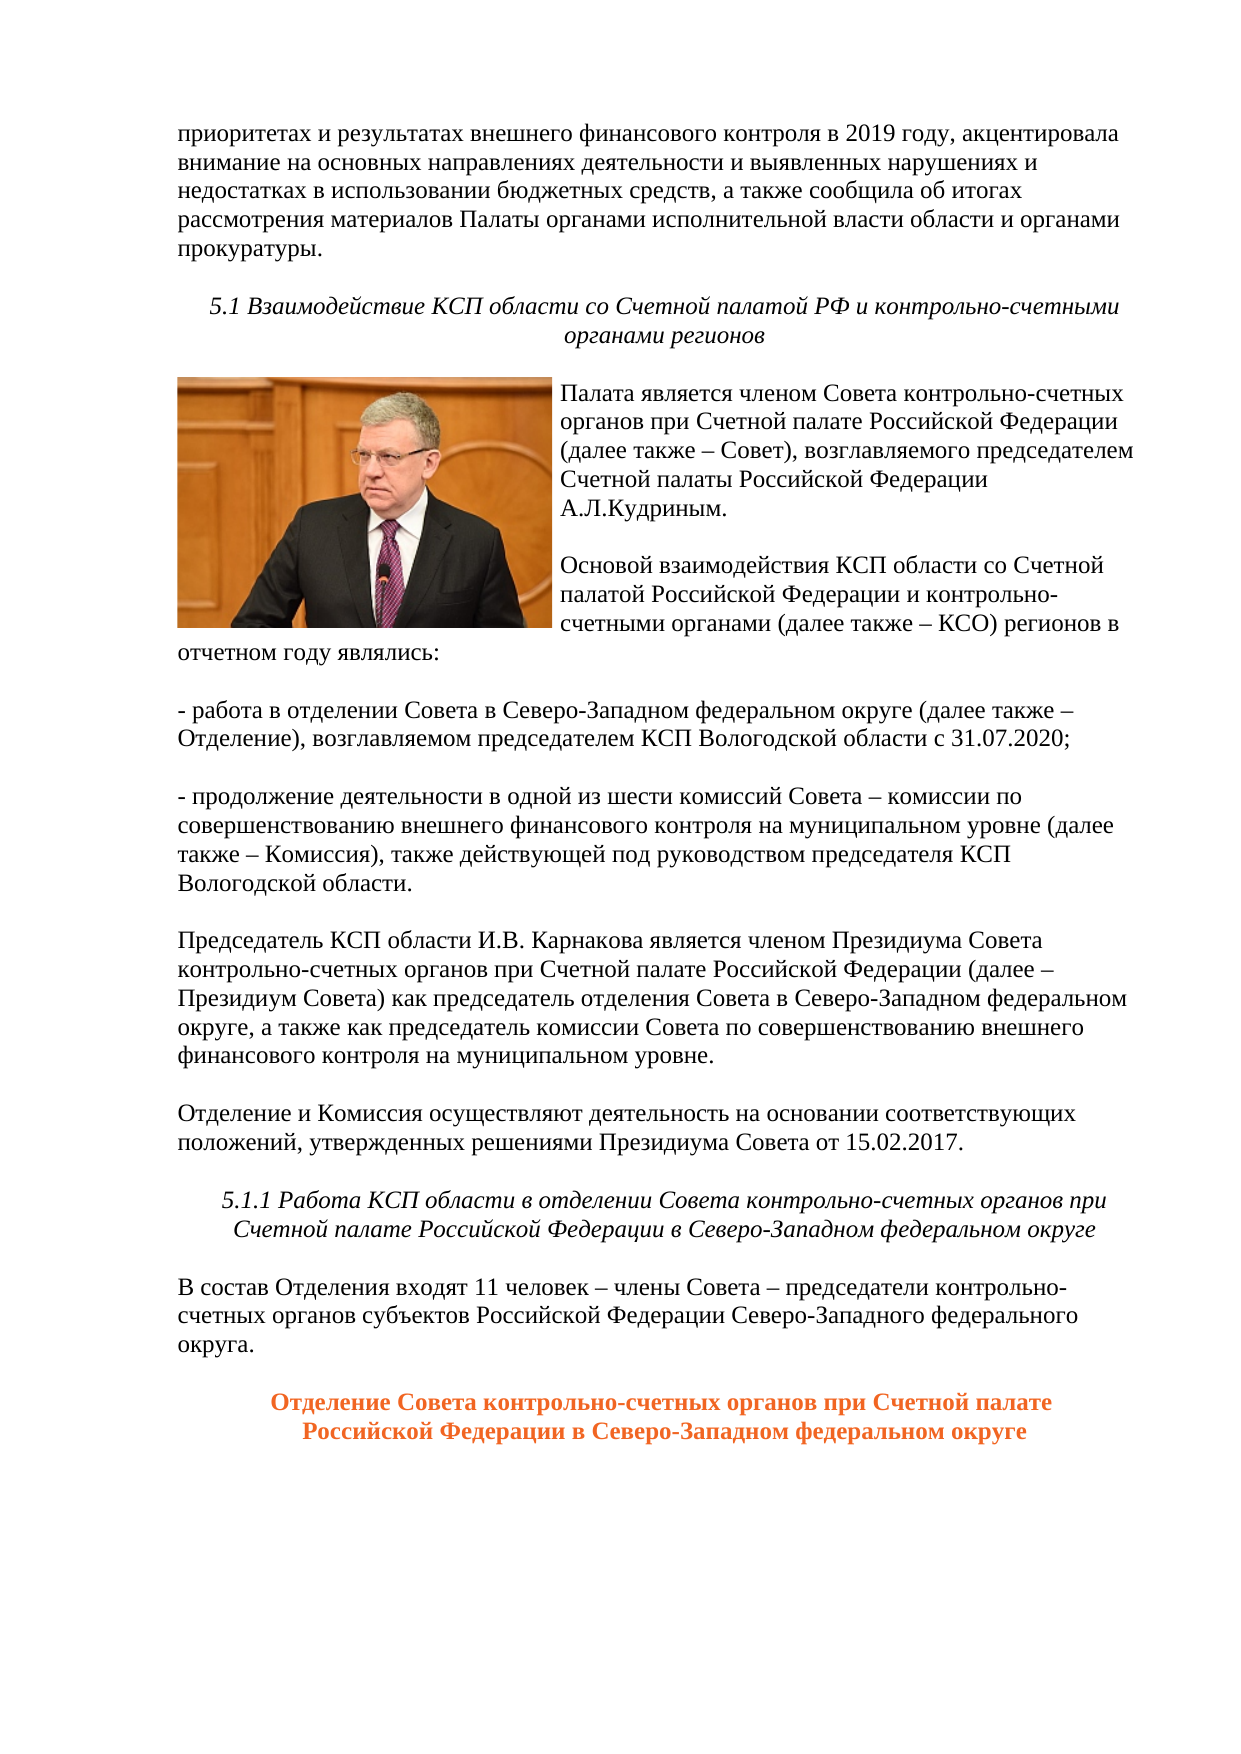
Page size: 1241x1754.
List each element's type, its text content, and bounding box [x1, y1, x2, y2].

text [177, 118, 1152, 262]
text Палата является членом Совета контрольно-счетных органов при Счетной палате Российской Федерации (далее также – Совет), возглавляемого председателем Счетной палаты Российской Федерации А.Л.Кудриным. [553, 378, 1152, 521]
text 5.1.1 Работа КСП области в отделении Совета контрольно-счетных органов при Счетной палате Российской Федерации в Северо-Западном федеральном округе [177, 1185, 1152, 1243]
picture [177, 377, 553, 628]
text Основой взаимодействия КСП области со Счетной палатой Российской Федерации и контрольно-счетными органами (далее также – КСО) регионов в отчетном году являлись: [177, 551, 1152, 666]
text 5.1 Взаимодействие КСП области со Счетной палатой РФ и контрольно-счетными органами регионов [177, 291, 1152, 348]
text В состав Отделения входят 11 человек – члены Совета – председатели контрольно-счетных органов субъектов Российской Федерации Северо-Западного федерального округа. [177, 1272, 1152, 1358]
text Отделение и Комиссия осуществляют деятельность на основании соответствующих положений, утвержденных решениями Президиума Совета от 15.02.2017. [177, 1098, 1152, 1156]
text - работа в отделении Совета в Северо-Западном федеральном округе (далее также – Отделение), возглавляемом председателем КСП Вологодской области с 31.07.2020; [177, 695, 1152, 752]
text Отделение Совета контрольно-счетных органов при Счетной палате Российской Федерации в Северо-Западном федеральном округе [177, 1387, 1152, 1445]
text Председатель КСП области И.В. Карнакова является членом Президиума Совета контрольно-счетных органов при Счетной палате Российской Федерации (далее – Президиум Совета) как председатель отделения Совета в Северо-Западном федеральном округе, а также как председатель комиссии Совета по совершенствованию внешнего финансового контроля на муниципальном уровне. [177, 926, 1152, 1069]
text - продолжение деятельности в одной из шести комиссий Совета – комиссии по совершенствованию внешнего финансового контроля на муниципальном уровне (далее также – Комиссия), также действующей под руководством председателя КСП Вологодской области. [177, 781, 1152, 896]
